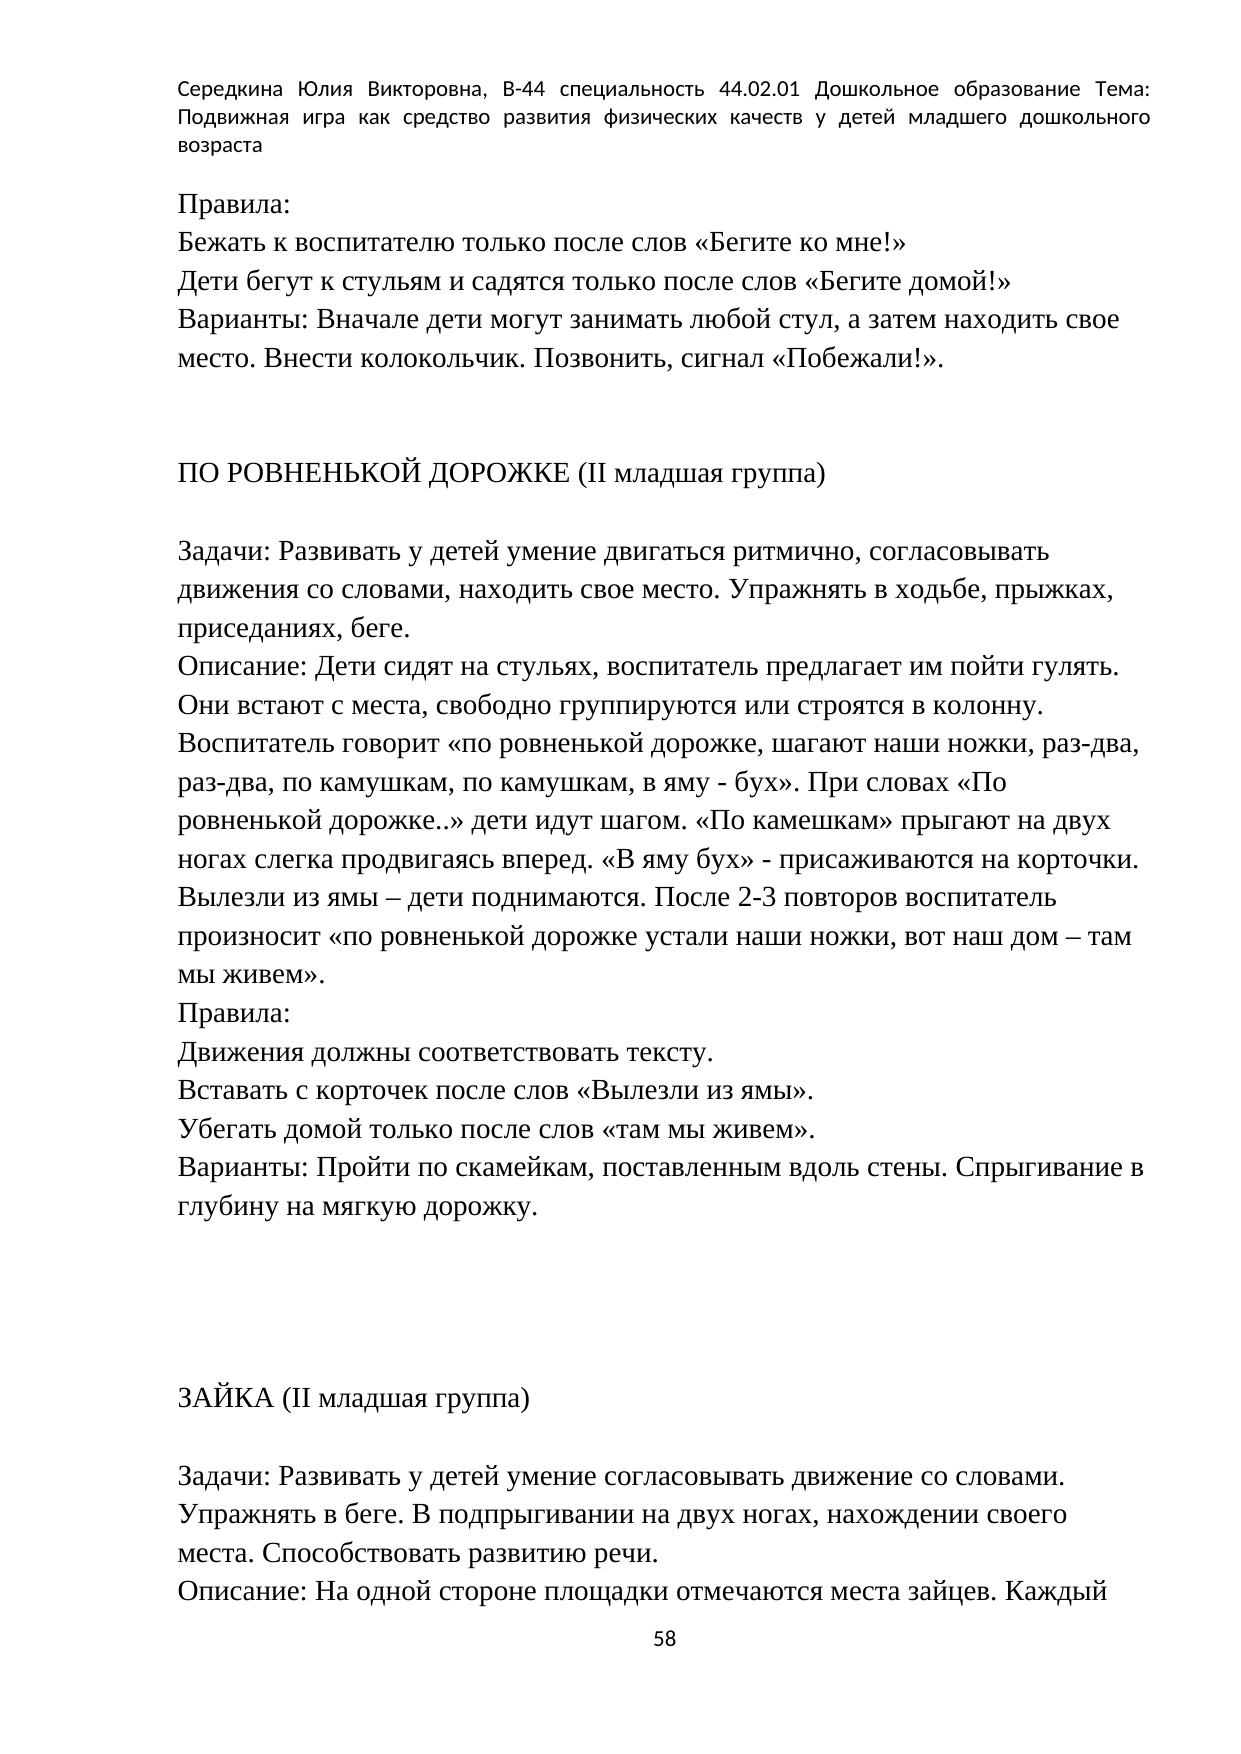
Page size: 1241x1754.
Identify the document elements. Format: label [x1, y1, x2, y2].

text [177, 186, 1152, 1607]
